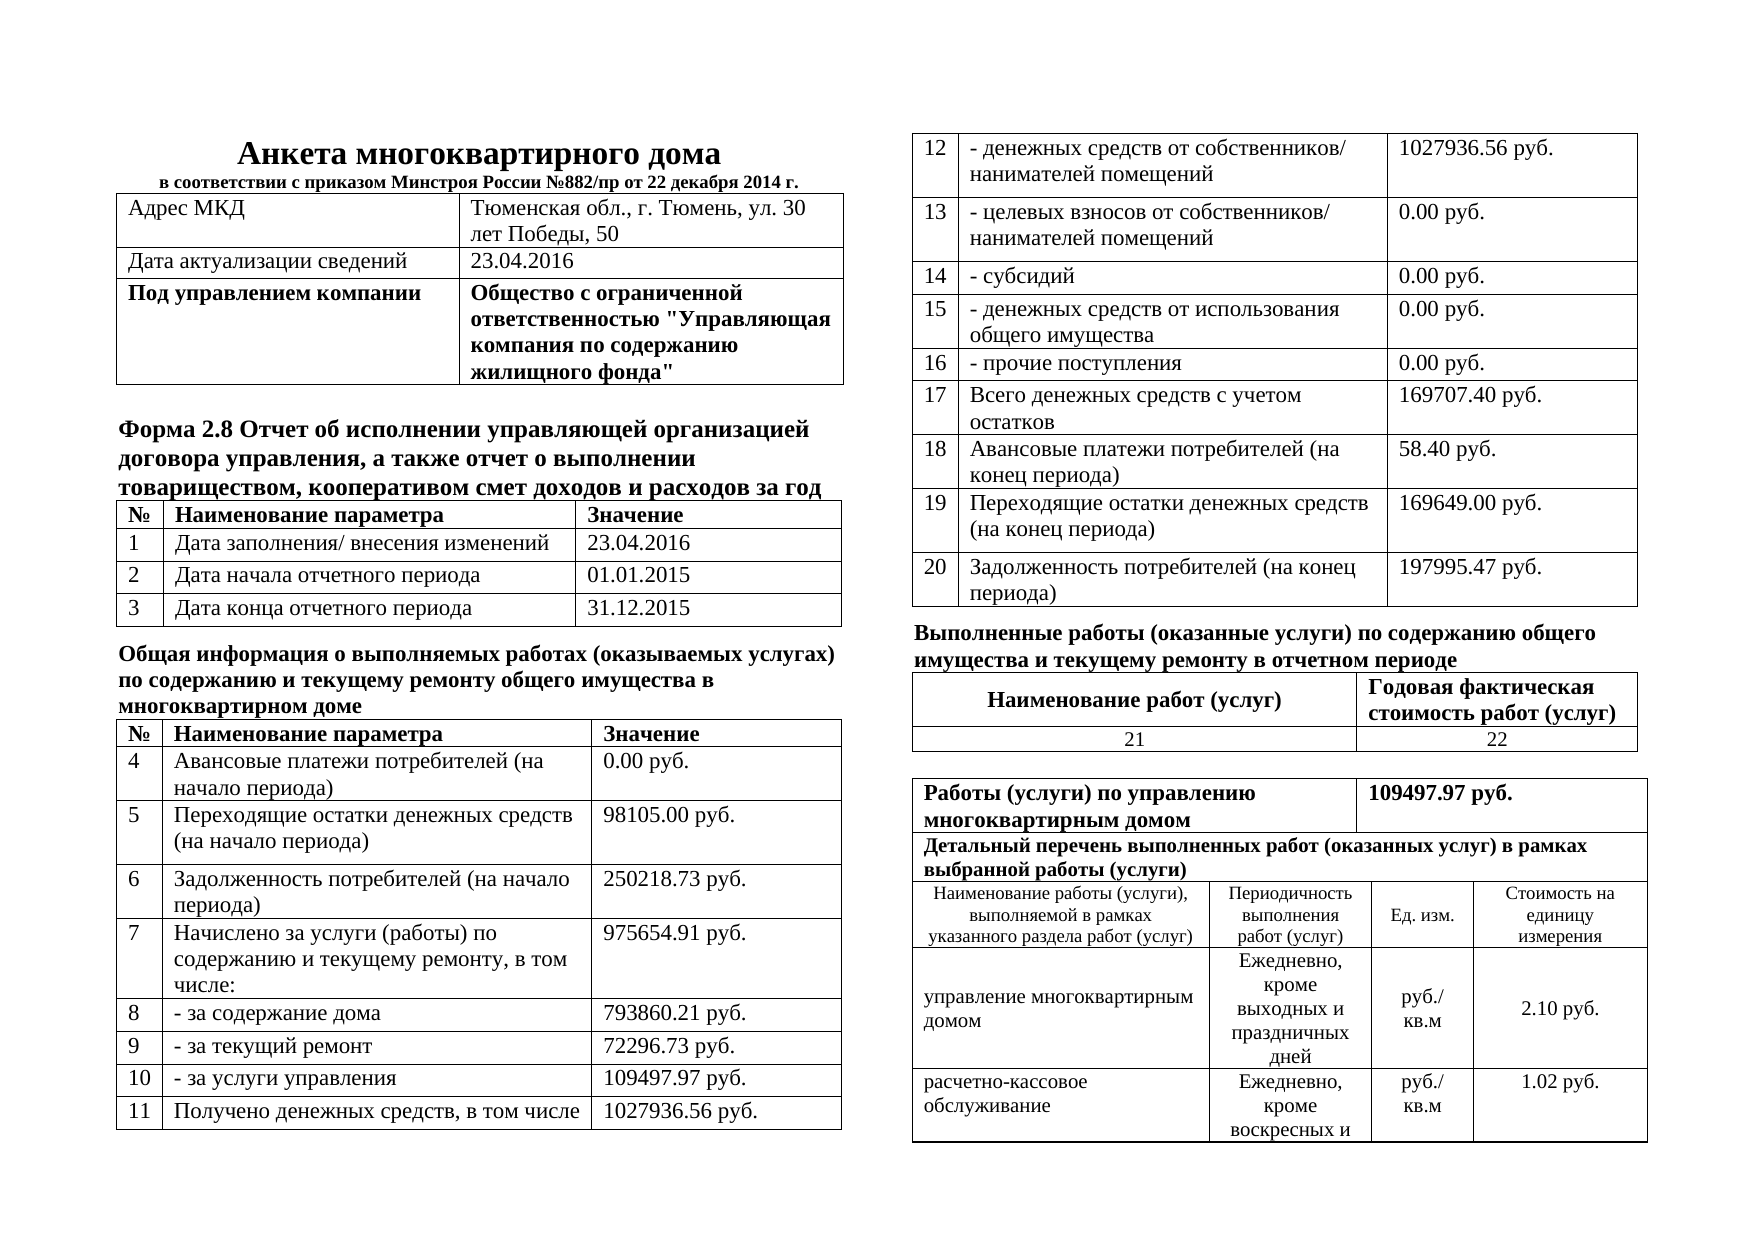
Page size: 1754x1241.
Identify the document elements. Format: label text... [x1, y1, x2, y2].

table_cell 793860.21 руб. [592, 999, 841, 1031]
table_cell 169707.40 руб. [1388, 381, 1637, 434]
table_cell 7 [117, 919, 162, 998]
table_cell 0.00 руб. [1388, 349, 1637, 380]
table_header Наименование параметра [163, 720, 591, 746]
table_header Тюменская обл., г. Тюмень, ул. 30 лет Победы, 50 [460, 194, 843, 247]
table_cell 98105.00 руб. [592, 801, 841, 864]
table_cell - за текущий ремонт [163, 1032, 591, 1063]
table_cell 3 [117, 594, 163, 626]
table_cell 10 [117, 1065, 162, 1096]
table_cell Получено денежных средств, в том числе [163, 1097, 591, 1129]
table_cell 0.00 руб. [592, 747, 841, 800]
table_header Наименование параметра [164, 501, 575, 528]
table_cell Задолженность потребителей (на начало периода) [163, 865, 591, 918]
table_cell руб./кв.м [1372, 948, 1473, 1068]
text Выполненные работы (оказанные услуги) по содержанию общего имущества и текущему ремонту в отчетном периоде [914, 619, 1636, 672]
table_cell 21 [913, 727, 1356, 751]
table_cell 109497.97 руб. [592, 1065, 841, 1096]
table_cell 8 [117, 999, 162, 1031]
table_cell Ежедневно, кроме воскресных и праздничных дней [1210, 1069, 1371, 1141]
table_cell Детальный перечень выполненных работ (оказанных услуг) в рамках выбранной работы (услуги) [913, 833, 1647, 881]
table_cell 0.00 руб. [1388, 295, 1637, 348]
table_cell Ежедневно, кроме выходных и праздничных дней [1210, 948, 1371, 1068]
table_header 109497.97 руб. [1357, 779, 1647, 832]
table_cell 2.10 руб. [1474, 948, 1647, 1068]
table_header № [117, 501, 163, 528]
table_header Годовая фактическая стоимость работ (услуг) [1357, 673, 1637, 726]
table_cell - субсидий [959, 262, 1387, 294]
table_cell 1.02 руб. [1474, 1069, 1647, 1141]
table_cell 17 [913, 381, 958, 434]
table_header Значение [592, 720, 841, 746]
table_header Значение [576, 501, 841, 528]
table_cell 197995.47 руб. [1388, 553, 1637, 606]
table_cell - за услуги управления [163, 1065, 591, 1096]
text Форма 2.8 Отчет об исполнении управляющей организацией договора управления, а также отчет о выполнении товариществом, кооперативом смет доходов и расходов за год [118, 414, 840, 500]
table_cell 16 [913, 349, 958, 380]
table_cell 0.00 руб. [1388, 198, 1637, 261]
table_cell 975654.91 руб. [592, 919, 841, 998]
table_header Наименование работ (услуг) [913, 673, 1356, 726]
table_cell расчетно-кассовое обслуживание [913, 1069, 1209, 1141]
table_cell 1027936.56 руб. [592, 1097, 841, 1129]
table_cell 250218.73 руб. [592, 865, 841, 918]
table_cell 18 [913, 435, 958, 488]
table_cell 169649.00 руб. [1388, 489, 1637, 552]
table_cell 1027936.56 руб. [1388, 134, 1637, 197]
table_cell 11 [117, 1097, 162, 1129]
table_cell Авансовые платежи потребителей (на начало периода) [163, 747, 591, 800]
table_cell - целевых взносов от собственников/ нанимателей помещений [959, 198, 1387, 261]
table_cell 58.40 руб. [1388, 435, 1637, 488]
table_cell 1 [117, 529, 163, 561]
table_cell 31.12.2015 [576, 594, 841, 626]
table_cell Авансовые платежи потребителей (на конец периода) [959, 435, 1387, 488]
table_cell Общество с ограниченной ответственностью "Управляющая компания по содержанию жилищного фонда" [460, 279, 843, 384]
table_cell 12 [913, 134, 958, 197]
table_cell Периодичность выполнения работ (услуг) [1210, 882, 1371, 947]
table_cell Дата начала отчетного периода [164, 562, 575, 593]
table_cell 20 [913, 553, 958, 606]
text Общая информация о выполняемых работах (оказываемых услугах) по содержанию и текущему ремонту общего имущества в многоквартирном доме [118, 640, 840, 719]
table_cell Переходящие остатки денежных средств (на конец периода) [959, 489, 1387, 552]
table_cell 9 [117, 1032, 162, 1063]
table_cell Стоимость на единицу измерения [1474, 882, 1647, 947]
table_cell 6 [117, 865, 162, 918]
table_cell 14 [913, 262, 958, 294]
table_cell Дата актуализации сведений [117, 248, 459, 278]
table_cell 23.04.2016 [460, 248, 843, 278]
table_cell 01.01.2015 [576, 562, 841, 593]
table_cell Дата конца отчетного периода [164, 594, 575, 626]
table_cell руб./кв.м [1372, 1069, 1473, 1141]
table_cell Всего денежных средств с учетом остатков [959, 381, 1387, 434]
table_cell - прочие поступления [959, 349, 1387, 380]
table_cell 22 [1357, 727, 1637, 751]
table_cell управление многоквартирным домом [913, 948, 1209, 1068]
table_cell Ед. изм. [1372, 882, 1473, 947]
table_cell 72296.73 руб. [592, 1032, 841, 1063]
table_cell 15 [913, 295, 958, 348]
text Анкета многоквартирного дома в соответствии с приказом Минстроя России №882/пр от 22 декабря 2014 г. [118, 133, 840, 193]
table_header Адрес МКД [117, 194, 459, 247]
table_cell - за содержание дома [163, 999, 591, 1031]
table_cell Под управлением компании [117, 279, 459, 384]
table_header № [117, 720, 162, 746]
table_cell Дата заполнения/ внесения изменений [164, 529, 575, 561]
table_cell 23.04.2016 [576, 529, 841, 561]
table_cell 5 [117, 801, 162, 864]
table_header Работы (услуги) по управлению многоквартирным домом [913, 779, 1356, 832]
table_cell Начислено за услуги (работы) по содержанию и текущему ремонту, в том числе: [163, 919, 591, 998]
table_cell 2 [117, 562, 163, 593]
table_cell 0.00 руб. [1388, 262, 1637, 294]
table_cell - денежных средств от собственников/ нанимателей помещений [959, 134, 1387, 197]
table_cell 13 [913, 198, 958, 261]
table_cell 4 [117, 747, 162, 800]
table_cell - денежных средств от использования общего имущества [959, 295, 1387, 348]
table_cell Наименование работы (услуги), выполняемой в рамках указанного раздела работ (услуг) [913, 882, 1209, 947]
table_cell Задолженность потребителей (на конец периода) [959, 553, 1387, 606]
table_cell 19 [913, 489, 958, 552]
table_cell Переходящие остатки денежных средств (на начало периода) [163, 801, 591, 864]
